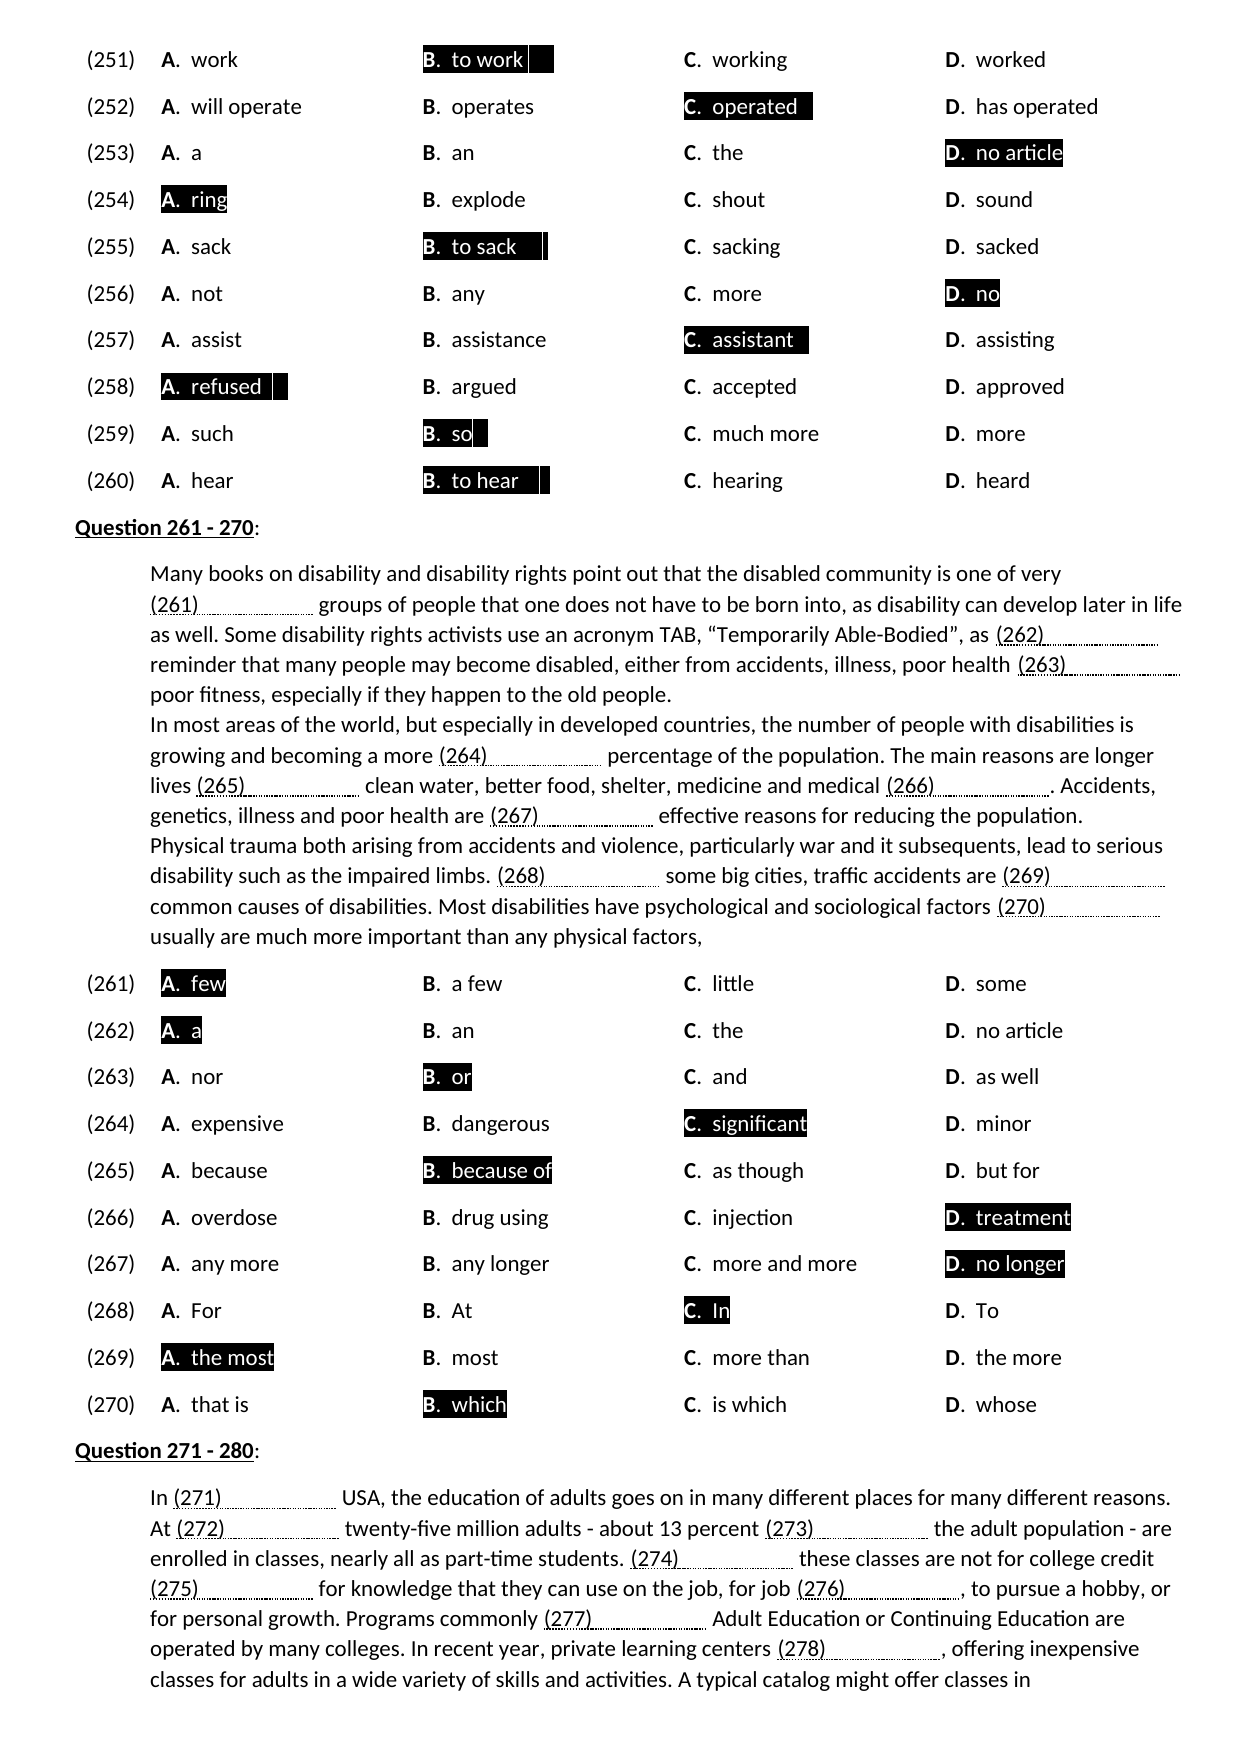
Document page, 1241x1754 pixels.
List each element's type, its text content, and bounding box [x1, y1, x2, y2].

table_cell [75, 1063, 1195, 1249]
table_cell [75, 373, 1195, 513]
text Question 261 - 270: [75, 513, 1195, 541]
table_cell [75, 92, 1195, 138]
text Question 271 - 280: [75, 1437, 1195, 1465]
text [150, 1483, 1195, 1693]
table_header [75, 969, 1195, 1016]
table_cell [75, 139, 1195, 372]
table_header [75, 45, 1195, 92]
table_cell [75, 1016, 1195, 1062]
text Many books on disability and disability rights point out that the disabled community is one of very (261) groups of people that one does not have to be born into, as disability can develop later in life as well. Some disability rights activists use an acronym TAB, “Temporarily Able-Bodied”, as (262) reminder that many people may become disabled, either from accidents, illness, poor health (263) poor fitness, especially if they happen to the old people. In most areas of the world, but especially in developed countries, the number of people with disabilities is growing and becoming a more (264) percentage of the population. The main reasons are longer lives (265) clean water, better food, shelter, medicine and medical (266) . Accidents, genetics, illness and poor health are (267) effective reasons for reducing the population. Physical trauma both arising from accidents and violence, particularly war and it subsequents, lead to serious disability such as the impaired limbs. (268) some big cities, traffic accidents are (269) common causes of disabilities. Most disabilities have psychological and sociological factors (270) usually are much more important than any physical factors, [150, 559, 1195, 950]
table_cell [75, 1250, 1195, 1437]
